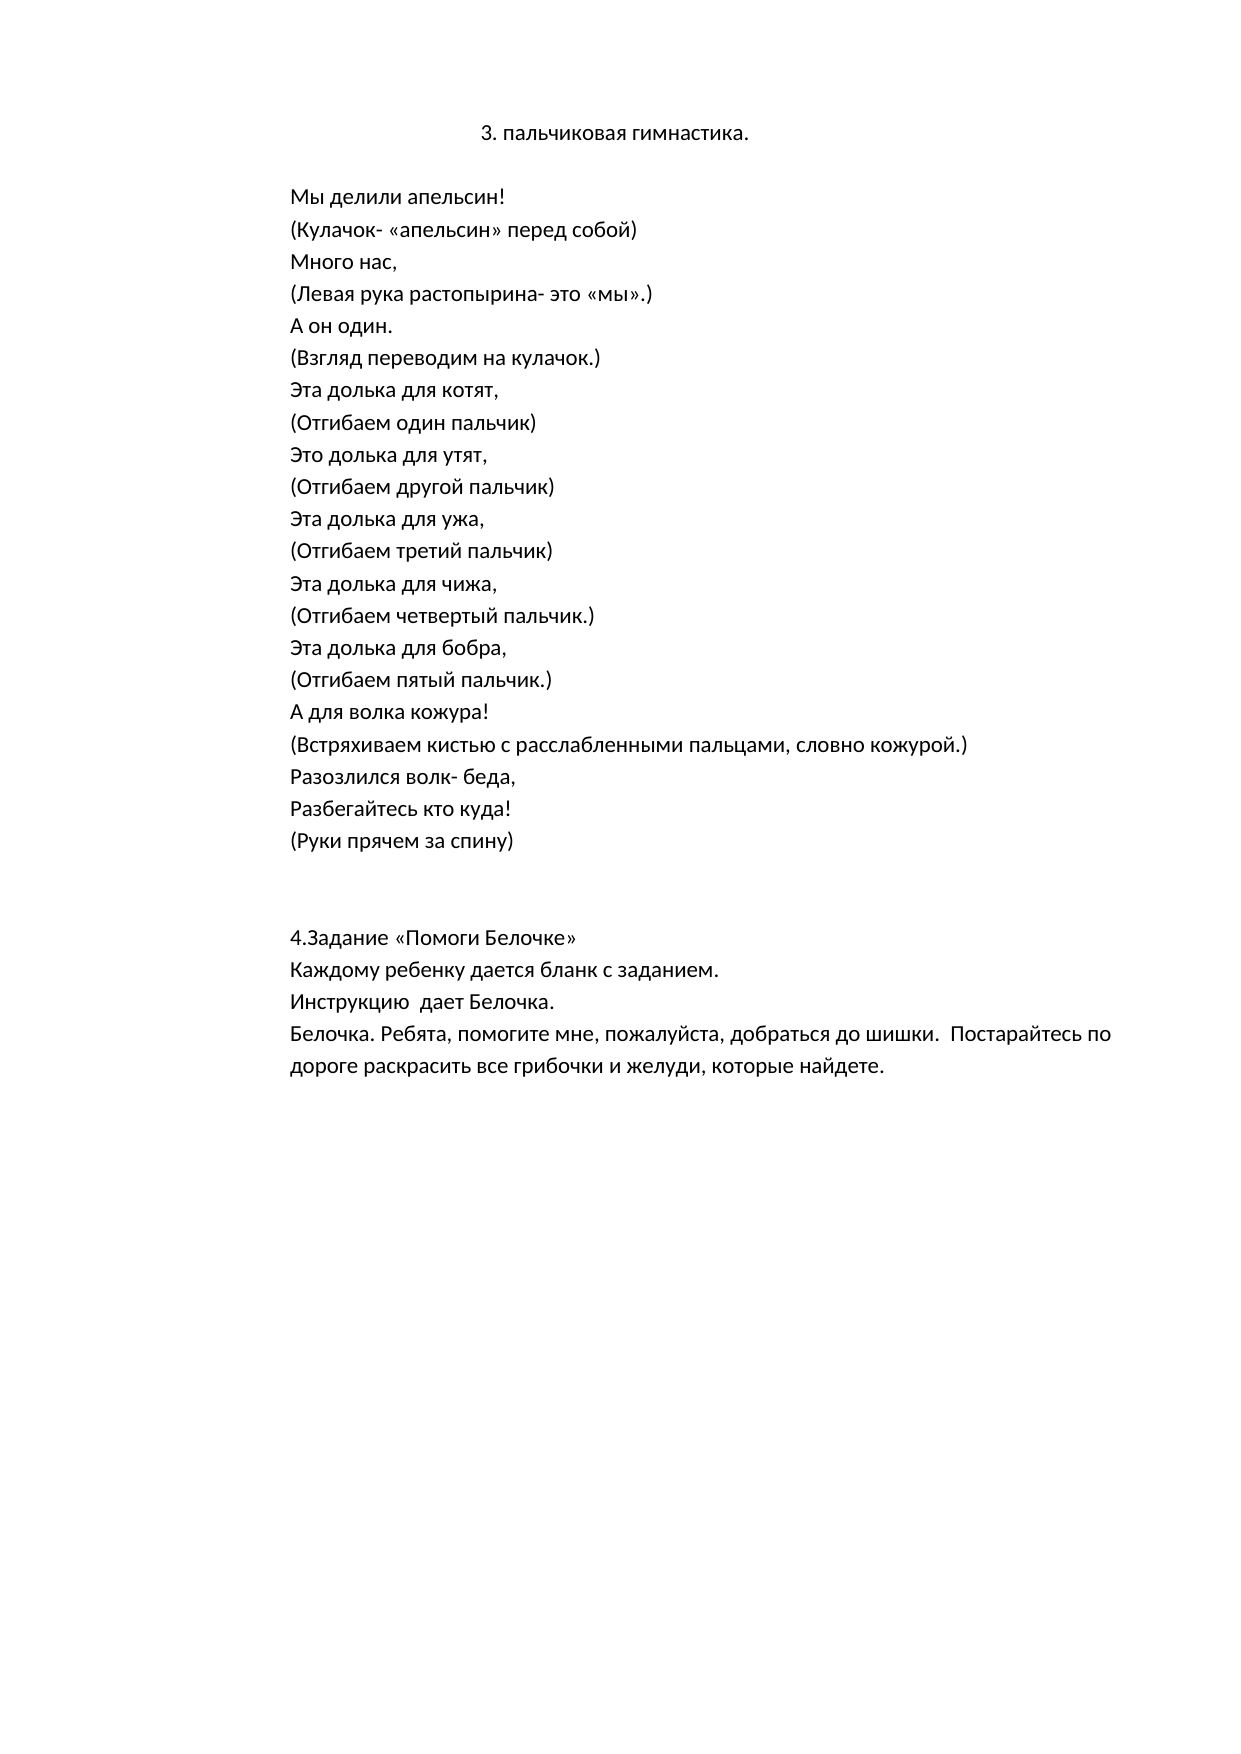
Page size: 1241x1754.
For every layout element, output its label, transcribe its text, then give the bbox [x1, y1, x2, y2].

list А для волка кожура! [290, 697, 1152, 726]
list (Встряхиваем кистью с расслабленными пальцами, словно кожурой.) [290, 730, 1152, 758]
list Разбегайтесь кто куда! [290, 794, 1152, 822]
list (Отгибаем пятый пальчик.) [290, 665, 1152, 693]
list Каждому ребенку дается бланк с заданием. [290, 955, 1152, 983]
list Эта долька для котят, [290, 376, 1152, 404]
list Инструкцию дает Белочка. [290, 987, 1152, 1015]
list Разозлился волк- беда, [290, 762, 1152, 790]
list (Кулачок- «апельсин» перед собой) [290, 215, 1152, 243]
list Это долька для утят, [290, 440, 1152, 468]
list (Отгибаем третий пальчик) [290, 537, 1152, 564]
list 3. пальчиковая гимнастика. [290, 118, 1152, 146]
list (Отгибаем четвертый пальчик.) [290, 601, 1152, 629]
list (Отгибаем один пальчик) [290, 408, 1152, 436]
list 4.Задание «Помоги Белочке» [290, 923, 1152, 951]
list Белочка. Ребята, помогите мне, пожалуйста, добраться до шишки. Постарайтесь по дороге раскрасить все грибочки и желуди, которые найдете. [290, 1019, 1152, 1079]
list (Левая рука растопырина- это «мы».) [290, 279, 1152, 307]
list Эта долька для ужа, [290, 504, 1152, 532]
list (Взгляд переводим на кулачок.) [290, 343, 1152, 371]
list А он один. [290, 311, 1152, 339]
list (Руки прячем за спину) [290, 826, 1152, 854]
list (Отгибаем другой пальчик) [290, 472, 1152, 500]
list Эта долька для чижа, [290, 569, 1152, 597]
list Эта долька для бобра, [290, 633, 1152, 661]
list Мы делили апельсин! [290, 182, 1152, 211]
list Много нас, [290, 247, 1152, 275]
